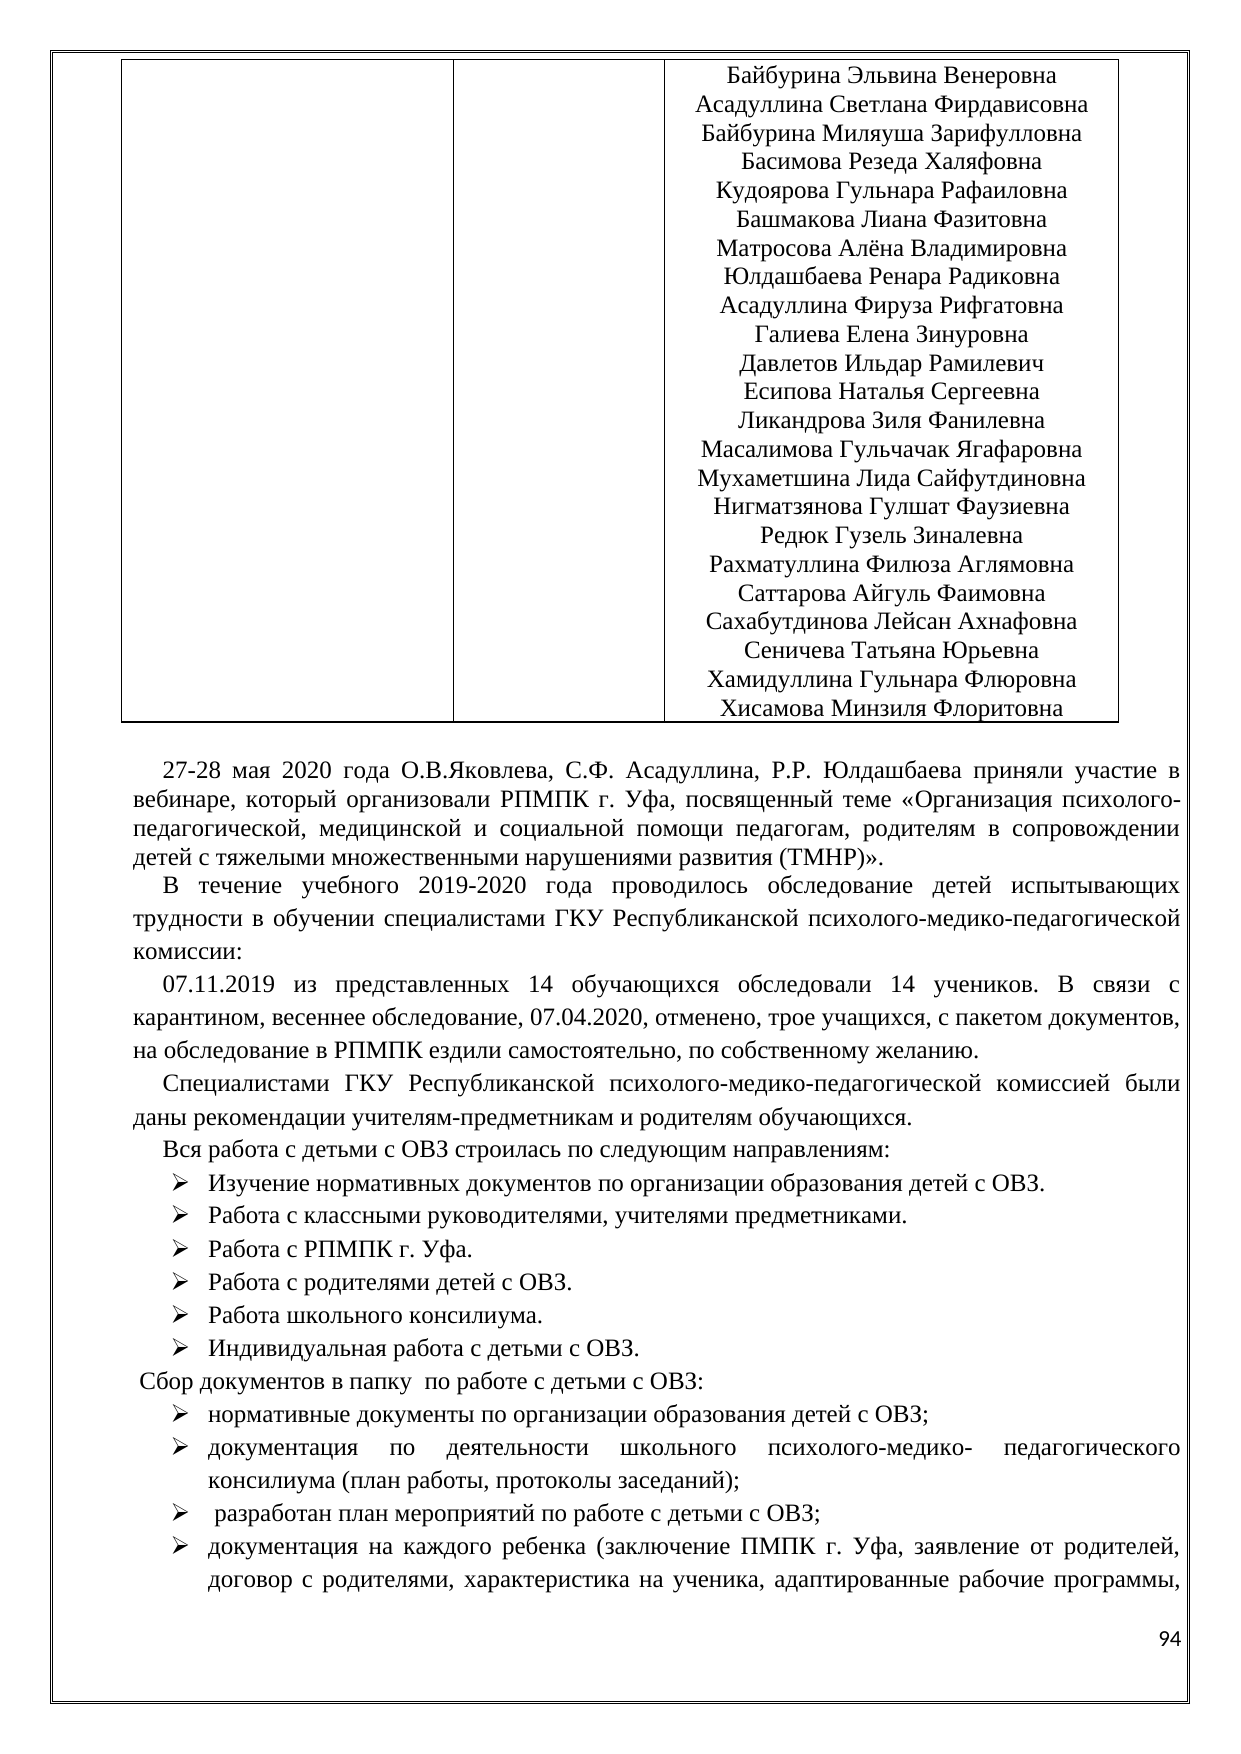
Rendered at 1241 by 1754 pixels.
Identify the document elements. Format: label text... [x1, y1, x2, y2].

list Работа с РПМПК г. Уфа. [170, 1234, 1181, 1262]
list нормативные документы по организации образования детей с ОВЗ; [170, 1399, 1181, 1427]
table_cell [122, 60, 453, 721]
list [170, 1531, 1181, 1593]
text Специалистами ГКУ Республиканской психолого-медико-педагогической комиссией были даны рекомендации учителям-предметникам и родителям обучающихся. [133, 1068, 1181, 1130]
text В течение учебного 2019-2020 года проводилось обследование детей испытывающих трудности в обучении специалистами ГКУ Республиканской психолого-медико-педагогической комиссии: [133, 870, 1181, 965]
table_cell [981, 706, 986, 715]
text Сбор документов в папку по работе с детьми с ОВЗ: [133, 1366, 1181, 1394]
list Работа школьного консилиума. [170, 1300, 1181, 1328]
list документация по деятельности школьного психолого-медико- педагогического консилиума (план работы, протоколы заседаний); [170, 1432, 1181, 1493]
list разработан план мероприятий по работе с детьми с ОВЗ; [170, 1498, 1181, 1527]
list Индивидуальная работа с детьми с ОВЗ. [170, 1333, 1181, 1361]
list Работа с родителями детей с ОВЗ. [170, 1267, 1181, 1295]
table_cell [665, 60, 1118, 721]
list Работа с классными руководителями, учителями предметниками. [170, 1201, 1181, 1229]
list Изучение нормативных документов по организации образования детей с ОВЗ. [170, 1168, 1181, 1196]
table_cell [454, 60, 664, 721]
text 27-28 мая 2020 года О.В.Яковлева, С.Ф. Асадуллина, Р.Р. Юлдашбаева приняли участие в вебинаре, который организовали РПМПК г. Уфа, посвященный теме «Организация психолого-педагогической, медицинской и социальной помощи педагогам, родителям в сопровождении детей с тяжелыми множественными нарушениями развития (ТМНР)». [133, 755, 1181, 870]
text Вся работа с детьми с ОВЗ строилась по следующим направлениям: [133, 1134, 1181, 1163]
text 07.11.2019 из представленных 14 обучающихся обследовали 14 учеников. В связи с карантином, весеннее обследование, 07.04.2020, отменено, трое учащихся, с пакетом документов, на обследование в РПМПК ездили самостоятельно, по собственному желанию. [133, 969, 1181, 1064]
